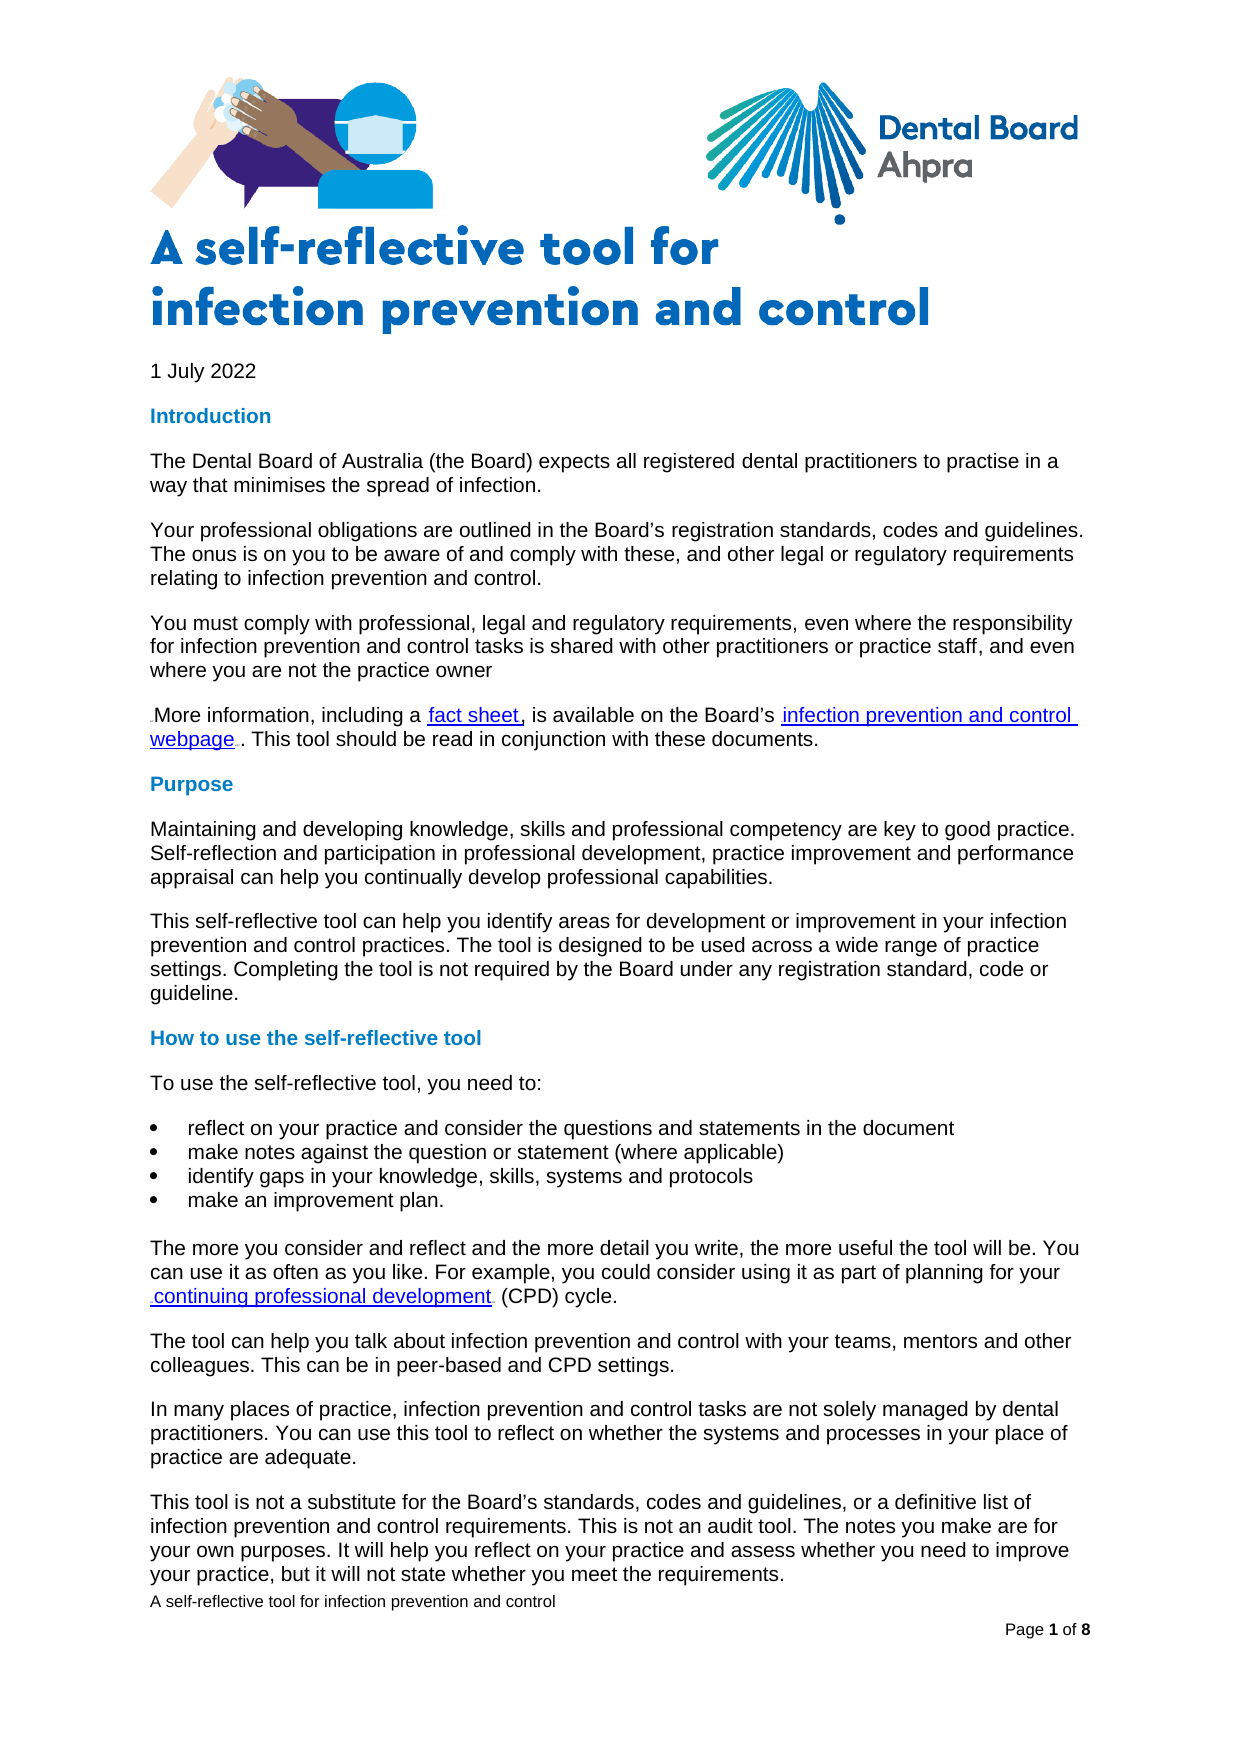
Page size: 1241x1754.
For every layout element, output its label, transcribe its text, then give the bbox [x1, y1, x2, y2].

text identify gaps in your knowledge, skills, systems and protocols [150, 1164, 1090, 1188]
text make an improvement plan. [150, 1188, 1090, 1212]
text The tool can help you talk about infection prevention and control with your teams, mentors and other colleagues. This can be in peer-based and CPD settings. [150, 1328, 1090, 1376]
text To use the self-reflective tool, you need to: [150, 1071, 1090, 1095]
subtitle Introduction [150, 404, 1090, 428]
text The more you consider and reflect and the more detail you write, the more useful the tool will be. You can use it as often as you like. For example, you could consider using it as part of planning for your 40Tcontinuing professional development40T (CPD) cycle. [150, 1236, 1090, 1308]
text 40TMore information, including a Ufact sheetU, is available on the Board’s Uinfection prevention and control webpageU40T. This tool should be read in conjunction with these documents. [150, 703, 1090, 751]
text You must comply with professional, legal and regulatory requirements, even where the responsibility for infection prevention and control tasks is shared with other practitioners or practice staff, and even where you are not the practice owner [150, 610, 1090, 682]
picture [150, 73, 1078, 339]
text The Dental Board of Australia (the Board) expects all registered dental practitioners to practise in a way that minimises the spread of infection. [150, 449, 1090, 497]
subtitle Purpose [150, 772, 1090, 796]
text In many places of practice, infection prevention and control tasks are not solely managed by dental practitioners. You can use this tool to reflect on whether the systems and processes in your place of practice are adequate. [150, 1397, 1090, 1469]
text reflect on your practice and consider the questions and statements in the document [150, 1116, 1090, 1139]
text This self-reflective tool can help you identify areas for development or improvement in your infection prevention and control practices. The tool is designed to be used across a wide range of practice settings. Completing the tool is not required by the Board under any registration standard, code or guideline. [150, 909, 1090, 1005]
subtitle 1 July 2022 [150, 359, 1090, 383]
text Maintaining and developing knowledge, skills and professional competency are key to good practice. Self-reflection and participation in professional development, practice improvement and performance appraisal can help you continually develop professional capabilities. [150, 817, 1090, 888]
text Your professional obligations are outlined in the Board’s registration standards, codes and guidelines. The onus is on you to be aware of and comply with these, and other legal or regulatory requirements relating to infection prevention and control. [150, 518, 1090, 589]
text This tool is not a substitute for the Board’s standards, codes and guidelines, or a definitive list of infection prevention and control requirements. This is not an audit tool. The notes you make are for your own purposes. It will help you reflect on your practice and assess whether you need to improve your practice, but it will not state whether you meet the requirements. [150, 1490, 1090, 1586]
text make notes against the question or statement (where applicable) [150, 1139, 1090, 1164]
subtitle How to use the self-reflective tool [150, 1026, 1090, 1050]
